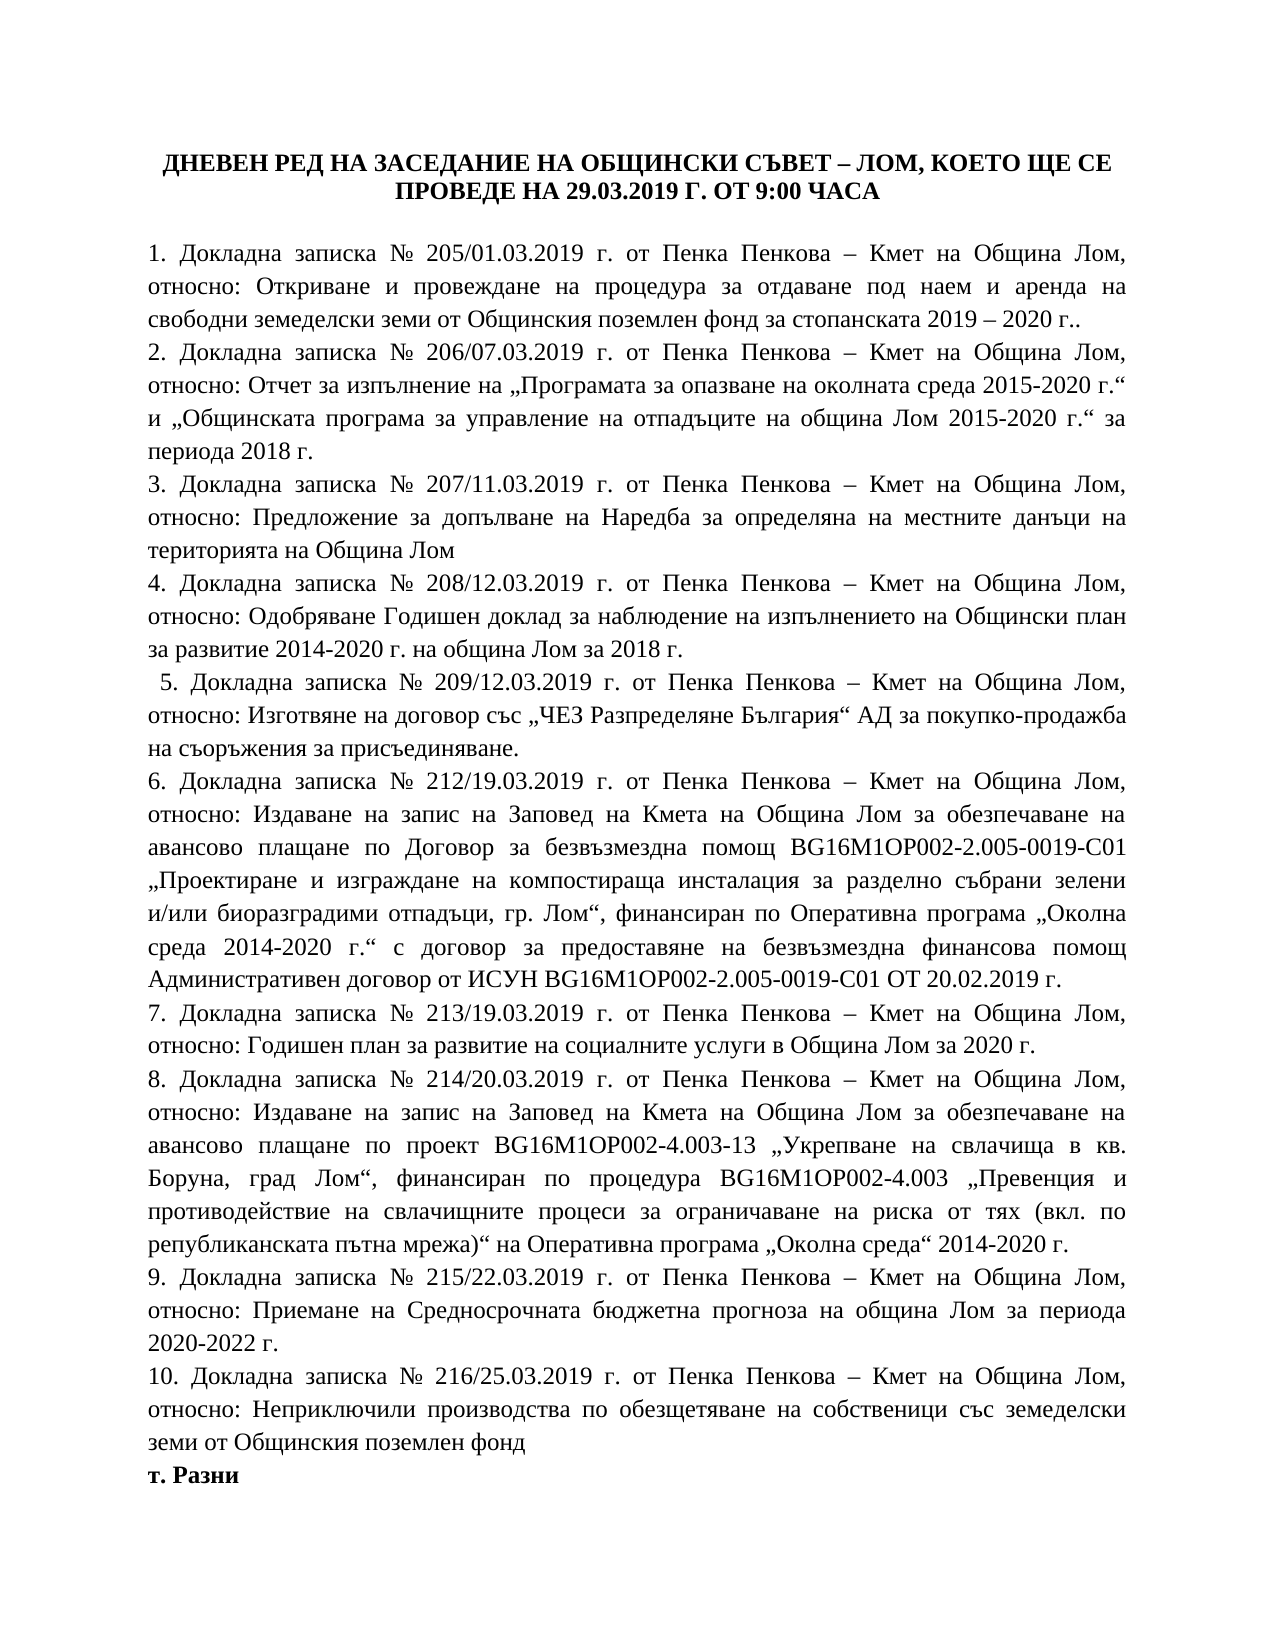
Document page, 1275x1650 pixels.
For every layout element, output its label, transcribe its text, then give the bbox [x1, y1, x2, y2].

text 7. Докладна записка № 213/19.03.2019 г. от Пенка Пенкова – Кмет на Община Лом, относно: Годишен план за развитие на социалните услуги в Община Лом за 2020 г. [148, 998, 1127, 1059]
text 5. Докладна записка № 209/12.03.2019 г. от Пенка Пенкова – Кмет на Община Лом, относно: Изготвяне на договор със „ЧЕЗ Разпределяне България“ АД за покупко-продажба на съоръжения за присъединяване. [148, 667, 1127, 762]
text 3. Докладна записка № 207/11.03.2019 г. от Пенка Пенкова – Кмет на Община Лом, относно: Предложение за допълване на Наредба за определяна на местните данъци на територията на Община Лом [148, 469, 1127, 564]
text ДНЕВЕН РЕД НА ЗАСЕДАНИЕ НА ОБЩИНСКИ СЪВЕТ – ЛОМ, КОЕТО ЩЕ СЕ ПРОВЕДЕ НА 29.03.2019 Г. ОТ 9:00 ЧАСА [148, 148, 1127, 205]
text 4. Докладна записка № 208/12.03.2019 г. от Пенка Пенкова – Кмет на Община Лом, относно: Одобряване Годишен доклад за наблюдение на изпълнението на Общински план за развитие 2014-2020 г. на община Лом за 2018 г. [148, 568, 1127, 663]
text 10. Докладна записка № 216/25.03.2019 г. от Пенка Пенкова – Кмет на Община Лом, относно: Неприключили производства по обезщетяване на собственици със земеделски земи от Общинския поземлен фонд [148, 1361, 1127, 1456]
text 8. Докладна записка № 214/20.03.2019 г. от Пенка Пенкова – Кмет на Община Лом, относно: Издаване на запис на Заповед на Кмета на Община Лом за обезпечаване на авансово плащане по проект BG16М1ОР002-4.003-13 „Укрепване на свлачища в кв. Боруна, град Лом“, финансиран по процедура BG16М1ОР002-4.003 „Превенция и противодействие на свлачищните процеси за ограничаване на риска от тях (вкл. по републиканската пътна мрежа)“ на Оперативна програма „Околна среда“ 2014-2020 г. [148, 1064, 1127, 1257]
text 2. Докладна записка № 206/07.03.2019 г. от Пенка Пенкова – Кмет на Община Лом, относно: Отчет за изпълнение на „Програмата за опазване на околната среда 2015-2020 г.“ и „Общинската програма за управление на отпадъците на община Лом 2015-2020 г.“ за периода 2018 г. [148, 337, 1127, 465]
text 6. Докладна записка № 212/19.03.2019 г. от Пенка Пенкова – Кмет на Община Лом, относно: Издаване на запис на Заповед на Кмета на Община Лом за обезпечаване на авансово плащане по Договор за безвъзмездна помощ BG16М1ОР002-2.005-0019-С01 „Проектиране и изграждане на компостираща инсталация за разделно събрани зелени и/или биоразградими отпадъци, гр. Лом“, финансиран по Оперативна програма „Околна среда 2014-2020 г.“ с договор за предоставяне на безвъзмездна финансова помощ Административен договор от ИСУН BG16М1ОР002-2.005-0019-С01 ОТ 20.02.2019 г. [148, 766, 1127, 993]
text т. Разни [148, 1460, 1127, 1489]
text 9. Докладна записка № 215/22.03.2019 г. от Пенка Пенкова – Кмет на Община Лом, относно: Приемане на Средносрочната бюджетна прогноза на община Лом за периода 2020-2022 г. [148, 1262, 1127, 1357]
text 1. Докладна записка № 205/01.03.2019 г. от Пенка Пенкова – Кмет на Община Лом, относно: Откриване и провеждане на процедура за отдаване под наем и аренда на свободни земеделски земи от Общинския поземлен фонд за стопанската 2019 – 2020 г.. [148, 238, 1127, 333]
